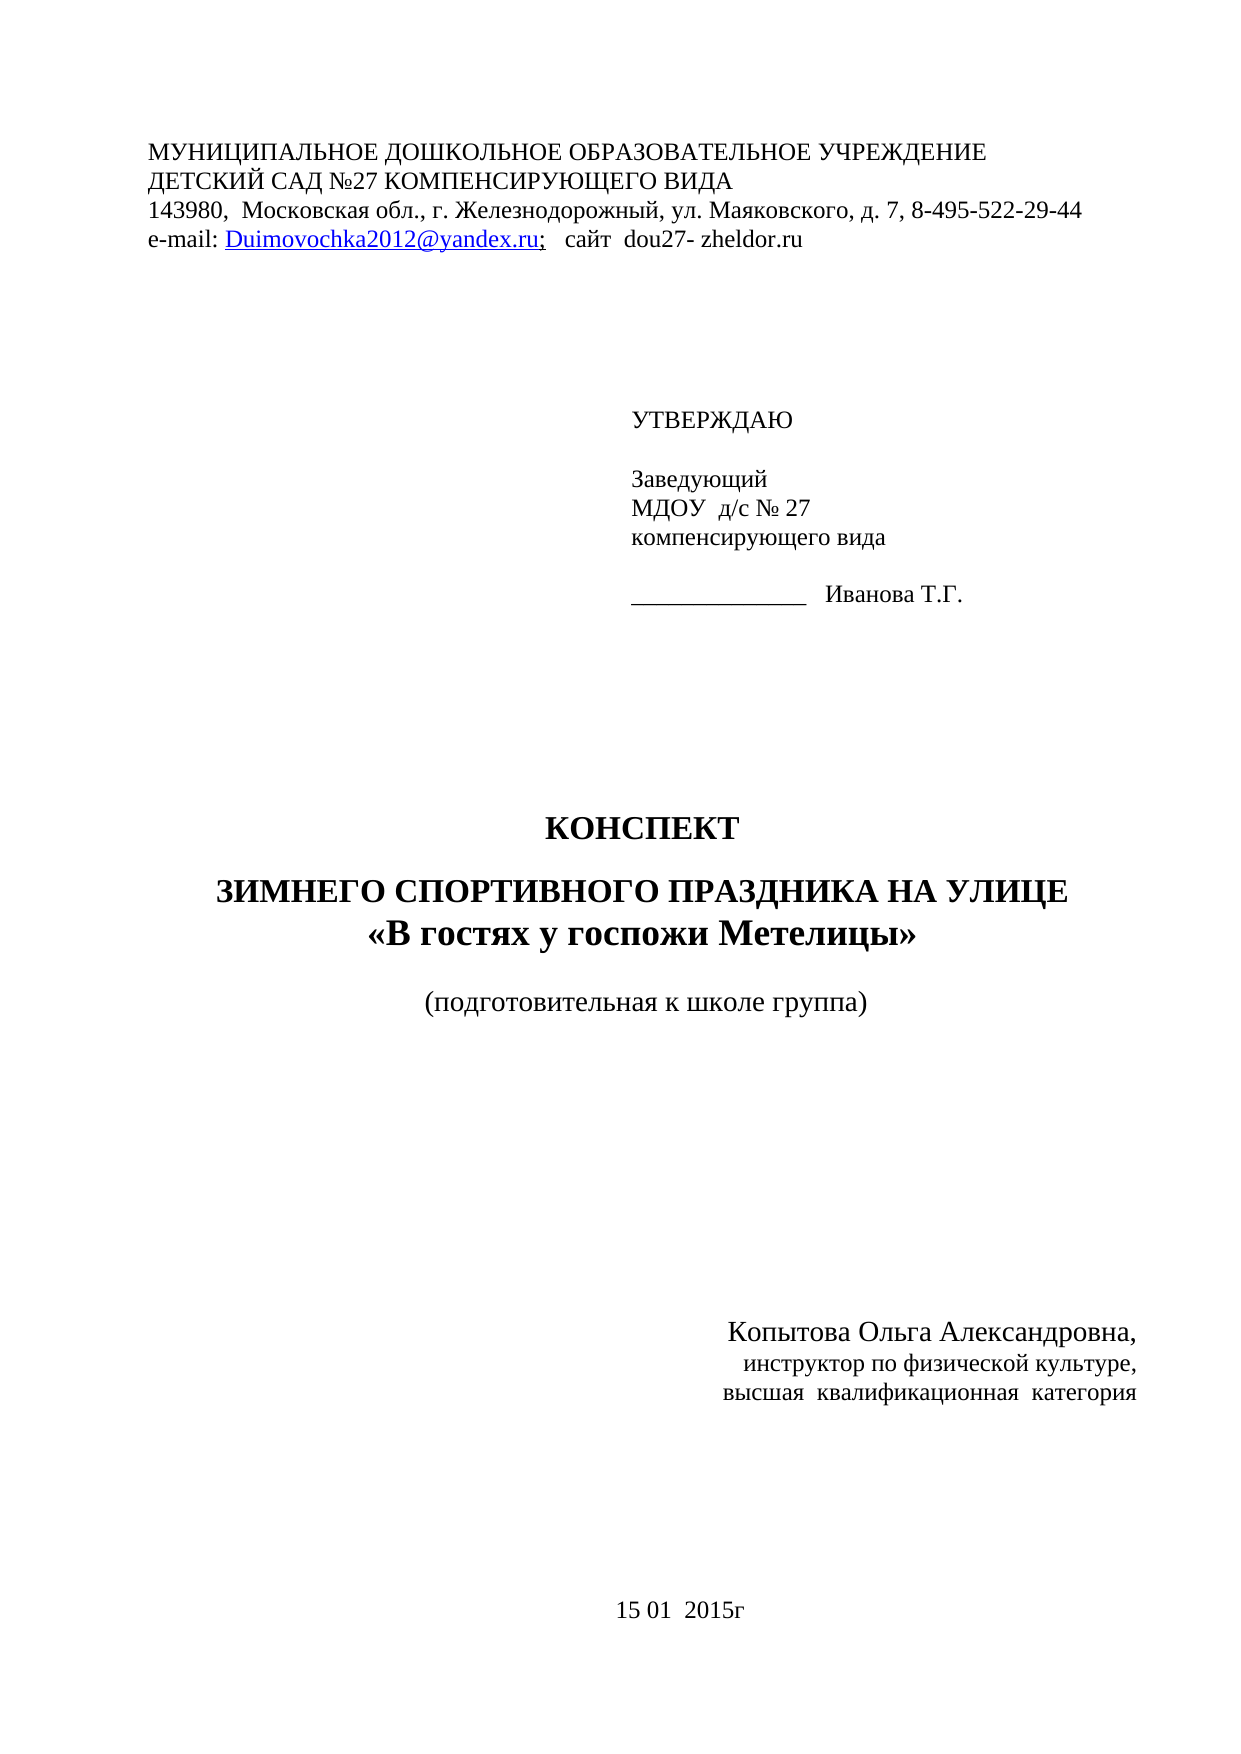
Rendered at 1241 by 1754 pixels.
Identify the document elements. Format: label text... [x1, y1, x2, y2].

text e-mail: Duimovochka2012@yandex.ru; сайт dou27- zheldor.ru [148, 224, 1137, 252]
text КОНСПЕКТ [148, 808, 1137, 847]
text 143980, Московская обл., г. Железнодорожный, ул. Маяковского, д. 7, 8-495-522-29-44 [148, 195, 1137, 224]
table_header УТВЕРЖДАЮ Заведующий МДОУ д/с № 27 компенсирующего вида ______________ Иванова Т.Г. [620, 290, 1118, 638]
text «В гостях у госпожи Метелицы» [148, 910, 1137, 953]
text высшая квалификационная категория [148, 1377, 1137, 1405]
text ЗИМНЕГО СПОРТИВНОГО ПРАЗДНИКА НА УЛИЦЕ [148, 872, 1137, 910]
text инструктор по физической культуре, [148, 1348, 1137, 1377]
text Копытова Ольга Александровна, [148, 1314, 1137, 1348]
text 15 01 2015г [223, 1595, 1137, 1623]
text (подготовительная к школе группа) [148, 984, 1137, 1017]
text МУНИЦИПАЛЬНОЕ ДОШКОЛЬНОЕ ОБРАЗОВАТЕЛЬНОЕ УЧРЕЖДЕНИЕ ДЕТСКИЙ САД №27 КОМПЕНСИРУЮЩЕГО ВИДА [148, 137, 1137, 195]
